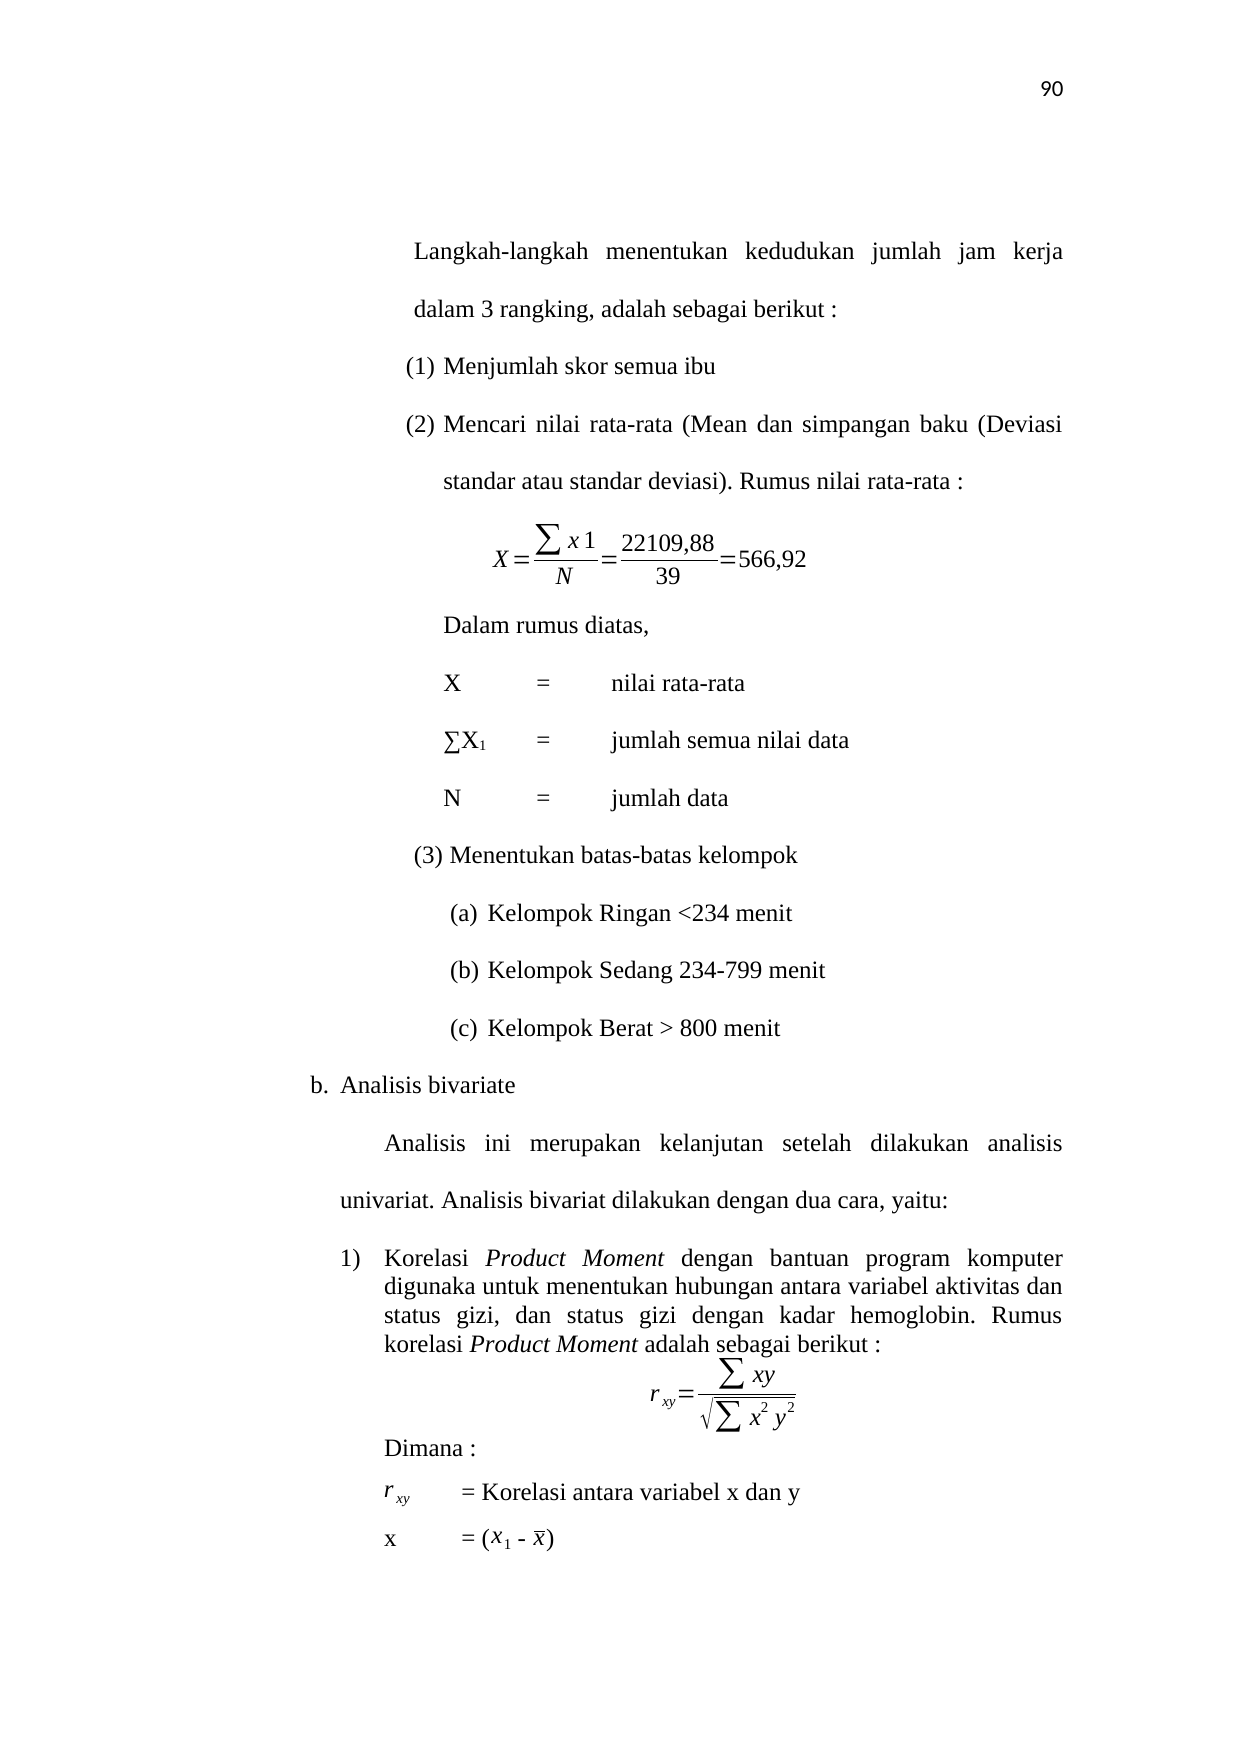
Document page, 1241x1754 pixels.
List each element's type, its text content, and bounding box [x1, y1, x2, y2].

list Menjumlah skor semua ibu [406, 351, 1063, 380]
text N = jumlah data [443, 783, 1063, 811]
list Analisis ini merupakan kelanjutan setelah dilakukan analisis univariat. Analisis bivariat dilakukan dengan dua cara, yaitu: [340, 1128, 1063, 1214]
list Korelasi Product Moment dengan bantuan program komputer digunaka untuk menentukan hubungan antara variabel aktivitas dan status gizi, dan status gizi dengan kadar hemoglobin. Rumus korelasi Product Moment adalah sebagai berikut : [339, 1243, 1063, 1358]
list Mencari nilai rata-rata (Mean dan simpangan baku (Deviasi standar atau standar deviasi). Rumus nilai rata-rata : [406, 409, 1063, 495]
list Analisis bivariate [310, 1070, 1063, 1099]
list Kelompok Berat > 800 menit [450, 1013, 1063, 1041]
list x = ( - ) [384, 1522, 1063, 1553]
list Kelompok Ringan <234 menit [450, 898, 1063, 926]
list Kelompok Sedang 234-799 menit [450, 955, 1063, 984]
text ∑X1 = jumlah semua nilai data [443, 725, 1063, 754]
text Dalam rumus diatas, [443, 610, 1063, 639]
list Langkah-langkah menentukan kedudukan jumlah jam kerja dalam 3 rangking, adalah sebagai berikut : [413, 236, 1063, 322]
list = Korelasi antara variabel x dan y [384, 1476, 1063, 1507]
text X = nilai rata-rata [443, 668, 1063, 696]
list Menentukan batas-batas kelompok [413, 840, 1063, 869]
list Dimana : [384, 1433, 1063, 1462]
